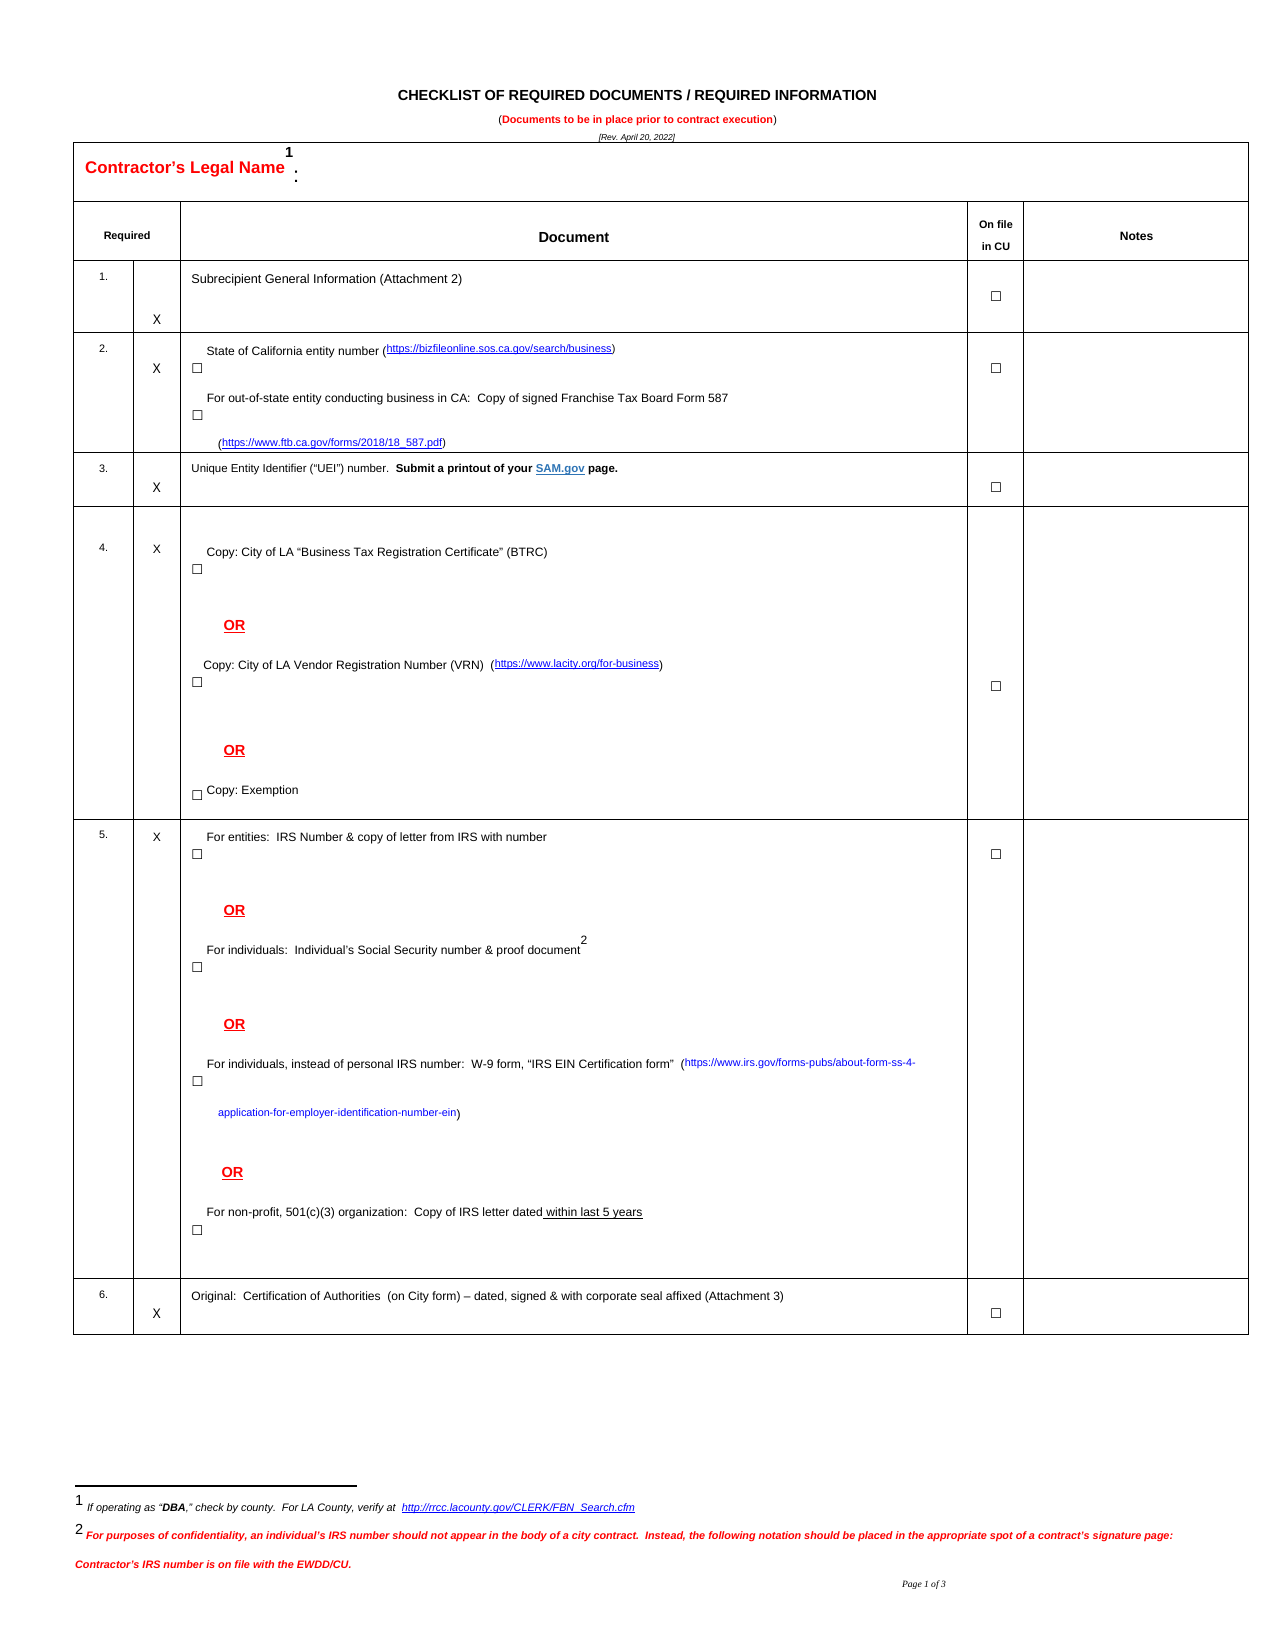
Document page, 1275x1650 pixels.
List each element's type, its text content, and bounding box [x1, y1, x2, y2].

table_cell X [134, 1279, 180, 1334]
table_cell 4. [74, 507, 133, 818]
table_cell 3. [74, 453, 133, 506]
title [Rev. April 20, 2022] [75, 125, 1200, 142]
table_cell ☐ [968, 333, 1023, 452]
title CHECKLIST OF REQUIRED DOCUMENTS / REQUIRED INFORMATION [75, 75, 1200, 104]
table_cell Original: Certification of Authorities (on City form) – dated, signed & with corporate seal affixed (Attachment 3) [181, 1279, 967, 1334]
table_cell X [134, 507, 180, 818]
table_cell ☐ [968, 453, 1023, 506]
table_cell Required [74, 202, 180, 260]
table_cell ☐ [968, 261, 1023, 332]
table_cell X [134, 453, 180, 506]
table_cell X [134, 333, 180, 452]
table_cell Unique Entity Identifier (“UEI”) number. Submit a printout of your SAM.gov page. [181, 453, 967, 506]
table_cell X [134, 261, 180, 332]
table_cell Subrecipient General Information (Attachment 2) [181, 261, 967, 332]
table_header Contractor’s Legal Name: [74, 143, 1248, 201]
table_cell ☐ Copy: City of LA “Business Tax Registration Certificate” (BTRC) OR ☐Copy: City of LA Vendor Registration Number (VRN) (https://www.lacity.org/for-business) OR ☐ Copy: Exemption [181, 507, 967, 818]
table_cell ☐ For entities: IRS Number & copy of letter from IRS with number OR ☐ For individuals: Individual’s Social Security number & proof document OR ☐ For individuals, instead of personal IRS number: W-9 form, “IRS EIN Certification form” (https://www.irs.gov/forms-pubs/about-form-ss-4-application-for-employer-identification-number-ein) OR ☐ For non-profit, 501(c)(3) organization: Copy of IRS letter dated within last 5 years [181, 820, 967, 1278]
table_cell [1024, 453, 1248, 506]
table_cell Document [181, 202, 967, 260]
table_cell ☐ [968, 507, 1023, 818]
table_cell 6. [74, 1279, 133, 1334]
table_cell X [134, 820, 180, 1278]
table_cell ☐ [968, 1279, 1023, 1334]
table_cell [1024, 1279, 1248, 1334]
table_cell Notes [1024, 202, 1248, 260]
table_cell 2. [74, 333, 133, 452]
table_cell [1024, 507, 1248, 818]
table_cell [1024, 820, 1248, 1278]
table_cell [1024, 261, 1248, 332]
title (Documents to be in place prior to contract execution) [75, 104, 1200, 125]
table_cell 5. [74, 820, 133, 1278]
table_cell [1024, 333, 1248, 452]
table_cell On file in CU [968, 202, 1023, 260]
table_cell 1. [74, 261, 133, 332]
table_cell ☐ [968, 820, 1023, 1278]
table_cell ☐ State of California entity number (https://bizfileonline.sos.ca.gov/search/business) ☐ For out-of-state entity conducting business in CA: Copy of signed Franchise Tax Board Form 587 (https://www.ftb.ca.gov/forms/2018/18_587.pdf) [181, 333, 967, 452]
